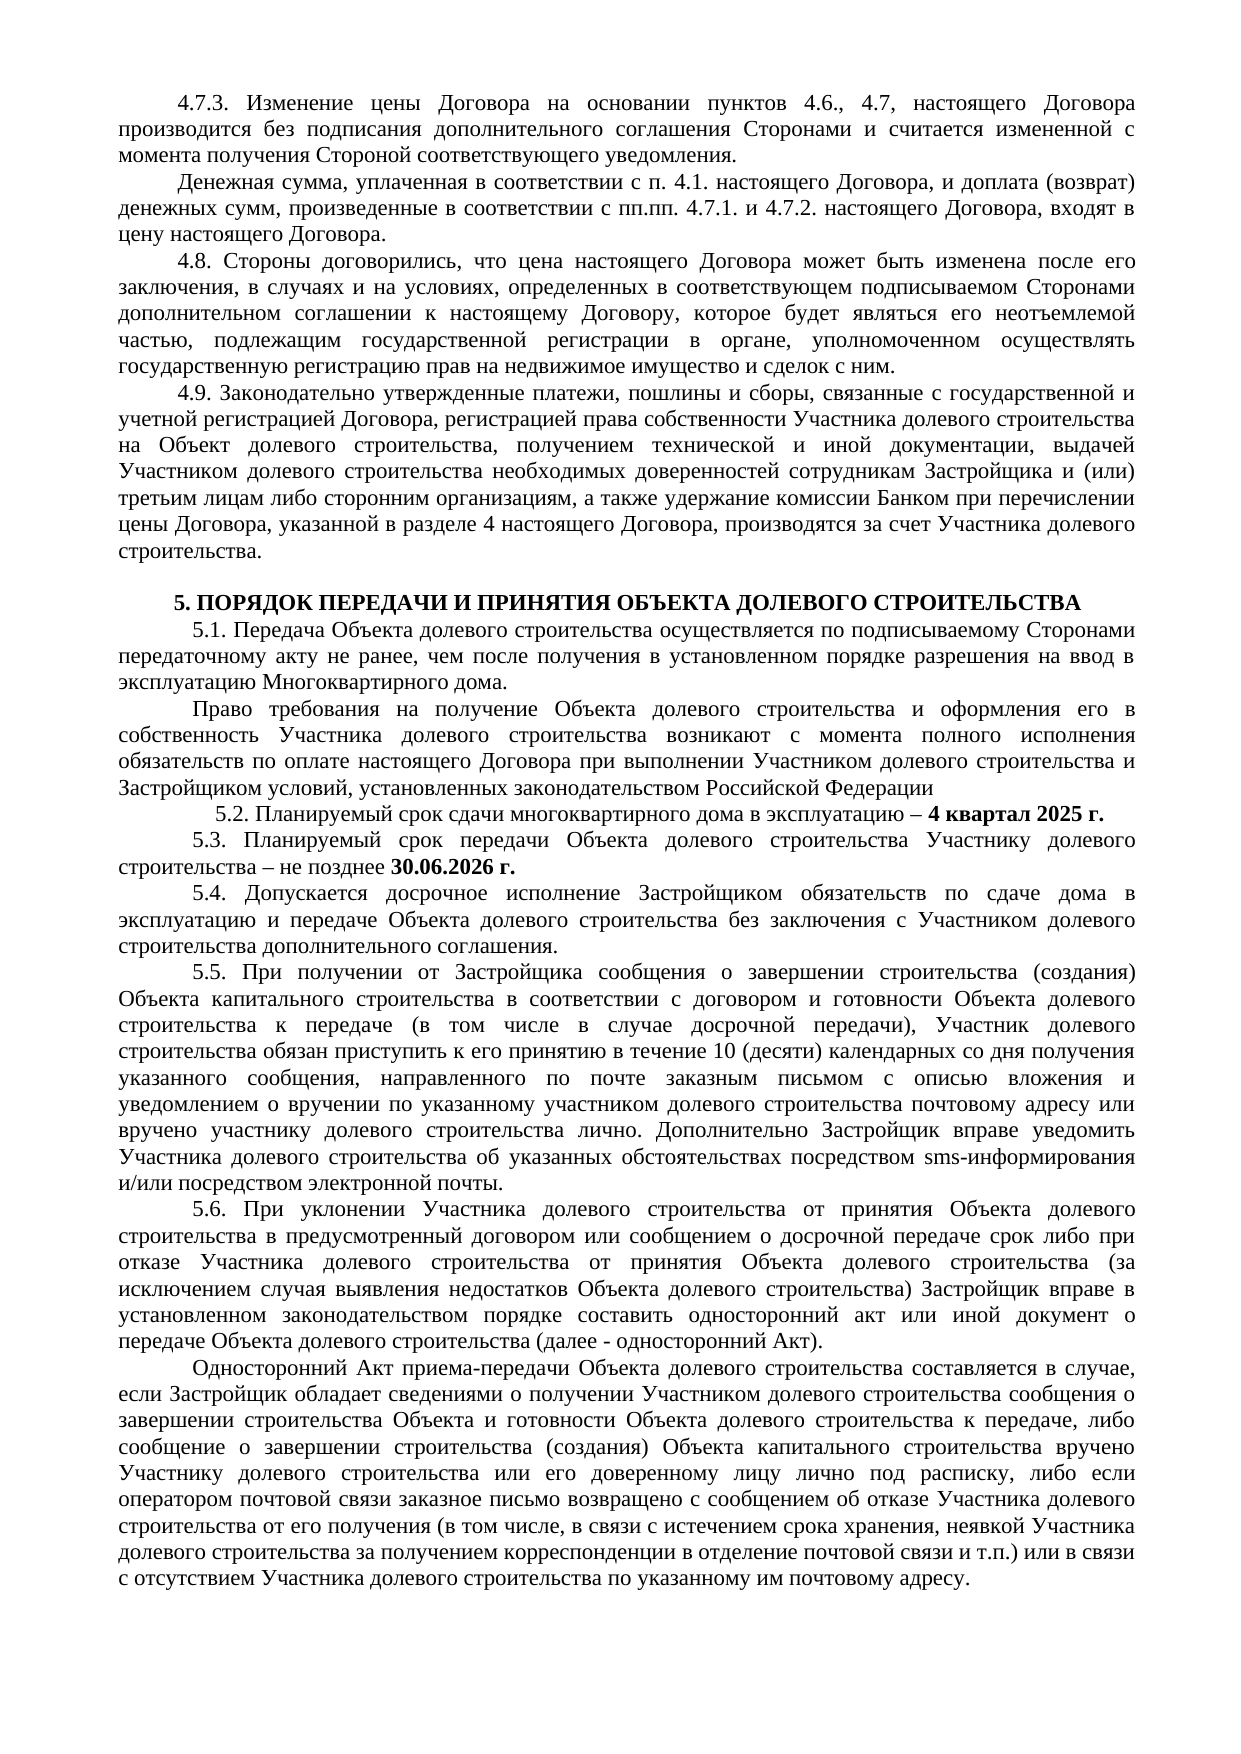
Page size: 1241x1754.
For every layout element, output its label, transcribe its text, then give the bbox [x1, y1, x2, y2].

text 4.7.3. Изменение цены Договора на основании пунктов 4.6., 4.7, настоящего Договора производится без подписания дополнительного соглашения Сторонами и считается измененной с момента получения Стороной соответствующего уведомления. [118, 89, 1137, 168]
text 5.5. При получении от Застройщика сообщения о завершении строительства (создания) Объекта капитального строительства в соответствии с договором и готовности Объекта долевого строительства к передаче (в том числе в случае досрочной передачи), Участник долевого строительства обязан приступить к его принятию в течение 10 (десяти) календарных со дня получения указанного сообщения, направленного по почте заказным письмом с описью вложения и уведомлением о вручении по указанному участником долевого строительства почтовому адресу или вручено участнику долевого строительства лично. Дополнительно Застройщик вправе уведомить Участника долевого строительства об указанных обстоятельствах посредством sms-информирования и/или посредством электронной почты. [118, 958, 1137, 1196]
text 4.8. Стороны договорились, что цена настоящего Договора может быть изменена после его заключения, в случаях и на условиях, определенных в соответствующем подписываемом Сторонами дополнительном соглашении к настоящему Договору, которое будет являться его неотъемлемой частью, подлежащим государственной регистрации в органе, уполномоченном осуществлять государственную регистрацию прав на недвижимое имущество и сделок с ним. [118, 247, 1137, 378]
text 5.3. Планируемый срок передачи Объекта долевого строительства Участнику долевого строительства – не позднее 30.06.2026 г. [118, 827, 1137, 879]
text 4.9. Законодательно утвержденные платежи, пошлины и сборы, связанные с государственной и учетной регистрацией Договора, регистрацией права собственности Участника долевого строительства на Объект долевого строительства, получением технической и иной документации, выдачей Участником долевого строительства необходимых доверенностей сотрудникам Застройщика и (или) третьим лицам либо сторонним организациям, а также удержание комиссии Банком при перечислении цены Договора, указанной в разделе 4 настоящего Договора, производятся за счет Участника долевого строительства. [118, 378, 1137, 563]
text Односторонний Акт приема-передачи Объекта долевого строительства составляется в случае, если Застройщик обладает сведениями о получении Участником долевого строительства сообщения о завершении строительства Объекта и готовности Объекта долевого строительства к передаче, либо сообщение о завершении строительства (создания) Объекта капитального строительства вручено Участнику долевого строительства или его доверенному лицу лично под расписку, либо если оператором почтовой связи заказное письмо возвращено с сообщением об отказе Участника долевого строительства от его получения (в том числе, в связи с истечением срока хранения, неявкой Участника долевого строительства за получением корреспонденции в отделение почтовой связи и т.п.) или в связи с отсутствием Участника долевого строительства по указанному им почтовому адресу. [118, 1354, 1137, 1591]
text 5.1. Передача Объекта долевого строительства осуществляется по подписываемому Сторонами передаточному акту не ранее, чем после получения в установленном порядке разрешения на ввод в эксплуатацию Многоквартирного дома. [118, 616, 1137, 695]
text Право требования на получение Объекта долевого строительства и оформления его в собственность Участника долевого строительства возникают с момента полного исполнения обязательств по оплате настоящего Договора при выполнении Участником долевого строительства и Застройщиком условий, установленных законодательством Российской Федерации [118, 695, 1137, 800]
text 5.6. При уклонении Участника долевого строительства от принятия Объекта долевого строительства в предусмотренный договором или сообщением о досрочной передаче срок либо при отказе Участника долевого строительства от принятия Объекта долевого строительства (за исключением случая выявления недостатков Объекта долевого строительства) Застройщик вправе в установленном законодательством порядке составить односторонний акт или иной документ о передаче Объекта долевого строительства (далее - односторонний Акт). [118, 1196, 1137, 1354]
text Денежная сумма, уплаченная в соответствии с п. 4.1. настоящего Договора, и доплата (возврат) денежных сумм, произведенные в соответствии с пп.пп. 4.7.1. и 4.7.2. настоящего Договора, входят в цену настоящего Договора. [118, 168, 1137, 247]
text 5.2. Планируемый срок сдачи многоквартирного дома в эксплуатацию – 4 квартал 2025 г. [118, 800, 1137, 827]
text 5.4. Допускается досрочное исполнение Застройщиком обязательств по сдаче дома в эксплуатацию и передаче Объекта долевого строительства без заключения с Участником долевого строительства дополнительного соглашения. [118, 879, 1137, 958]
text 5. ПОРЯДОК ПЕРЕДАЧИ И ПРИНЯТИЯ ОБЪЕКТА ДОЛЕВОГО СТРОИТЕЛЬСТВА [118, 589, 1137, 616]
